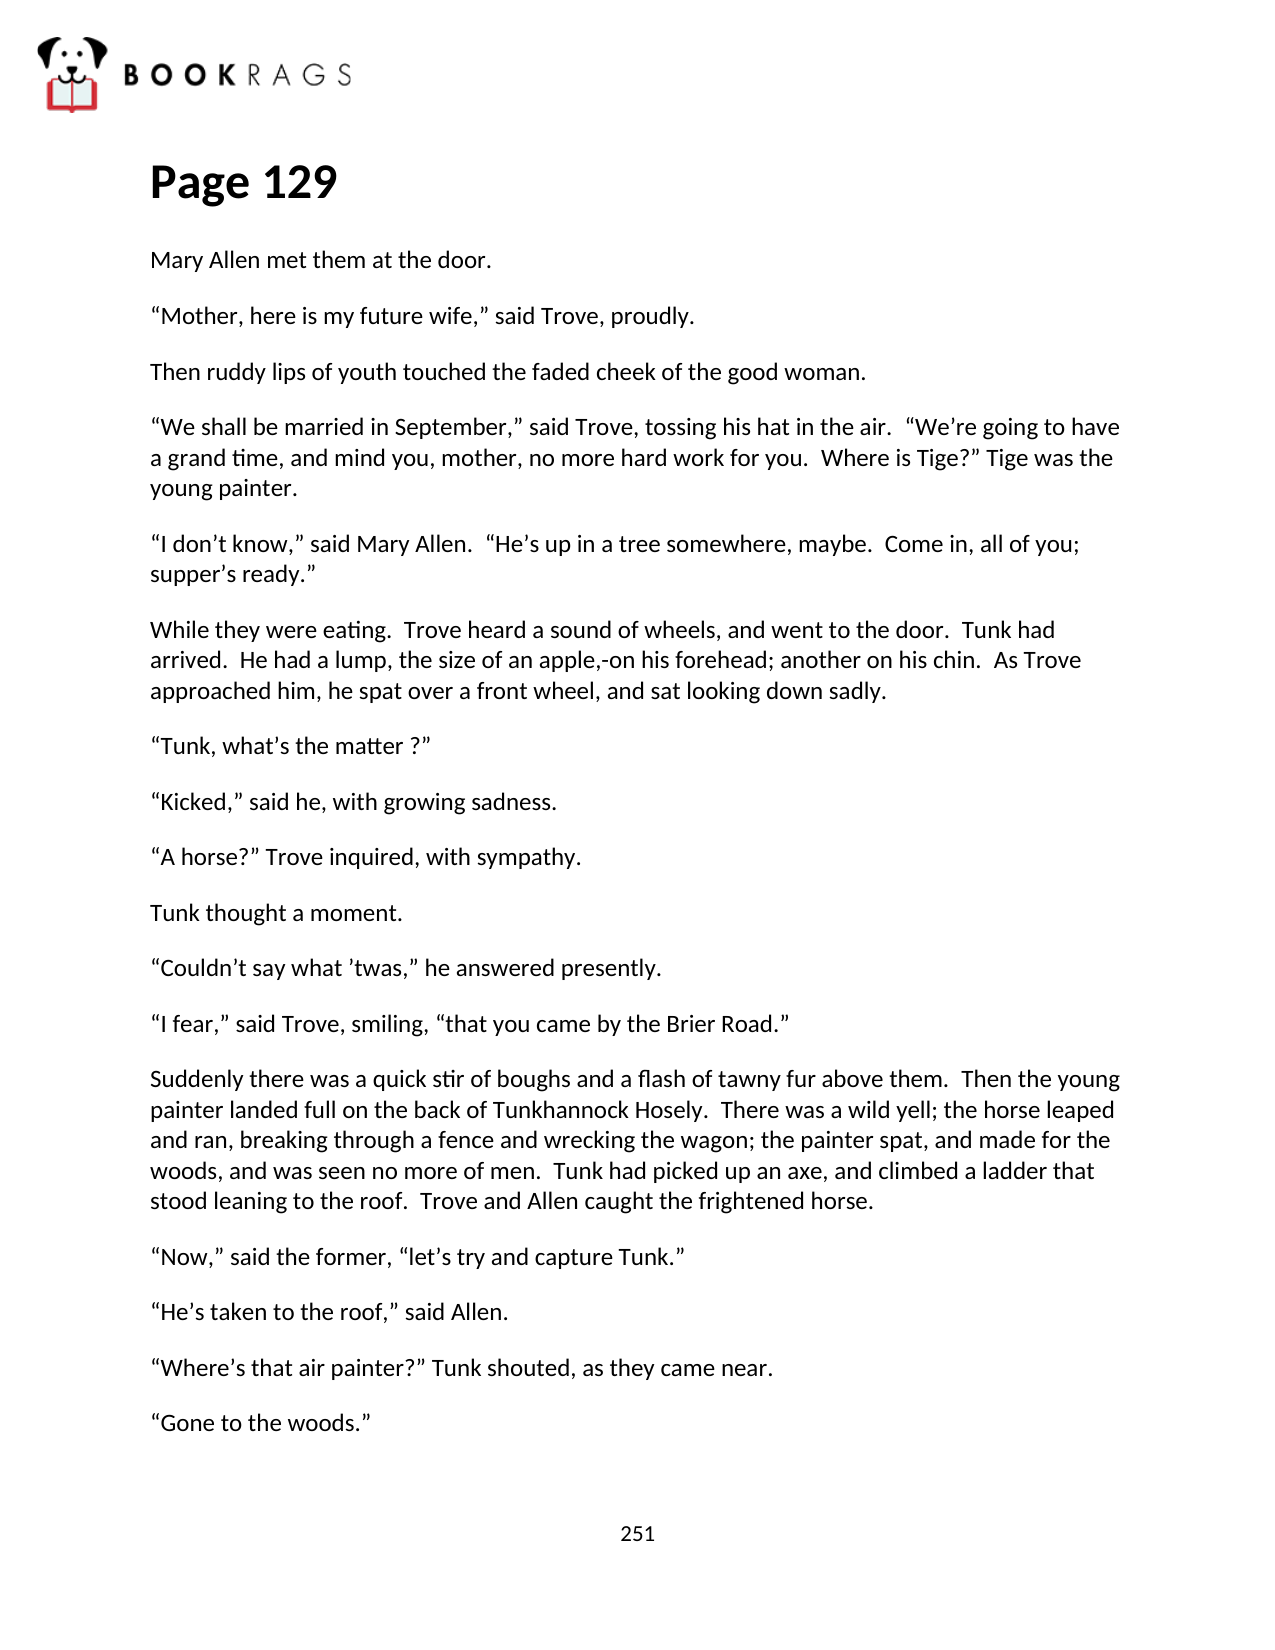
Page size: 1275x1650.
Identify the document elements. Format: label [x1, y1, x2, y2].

picture [37, 37, 351, 113]
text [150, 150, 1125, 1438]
